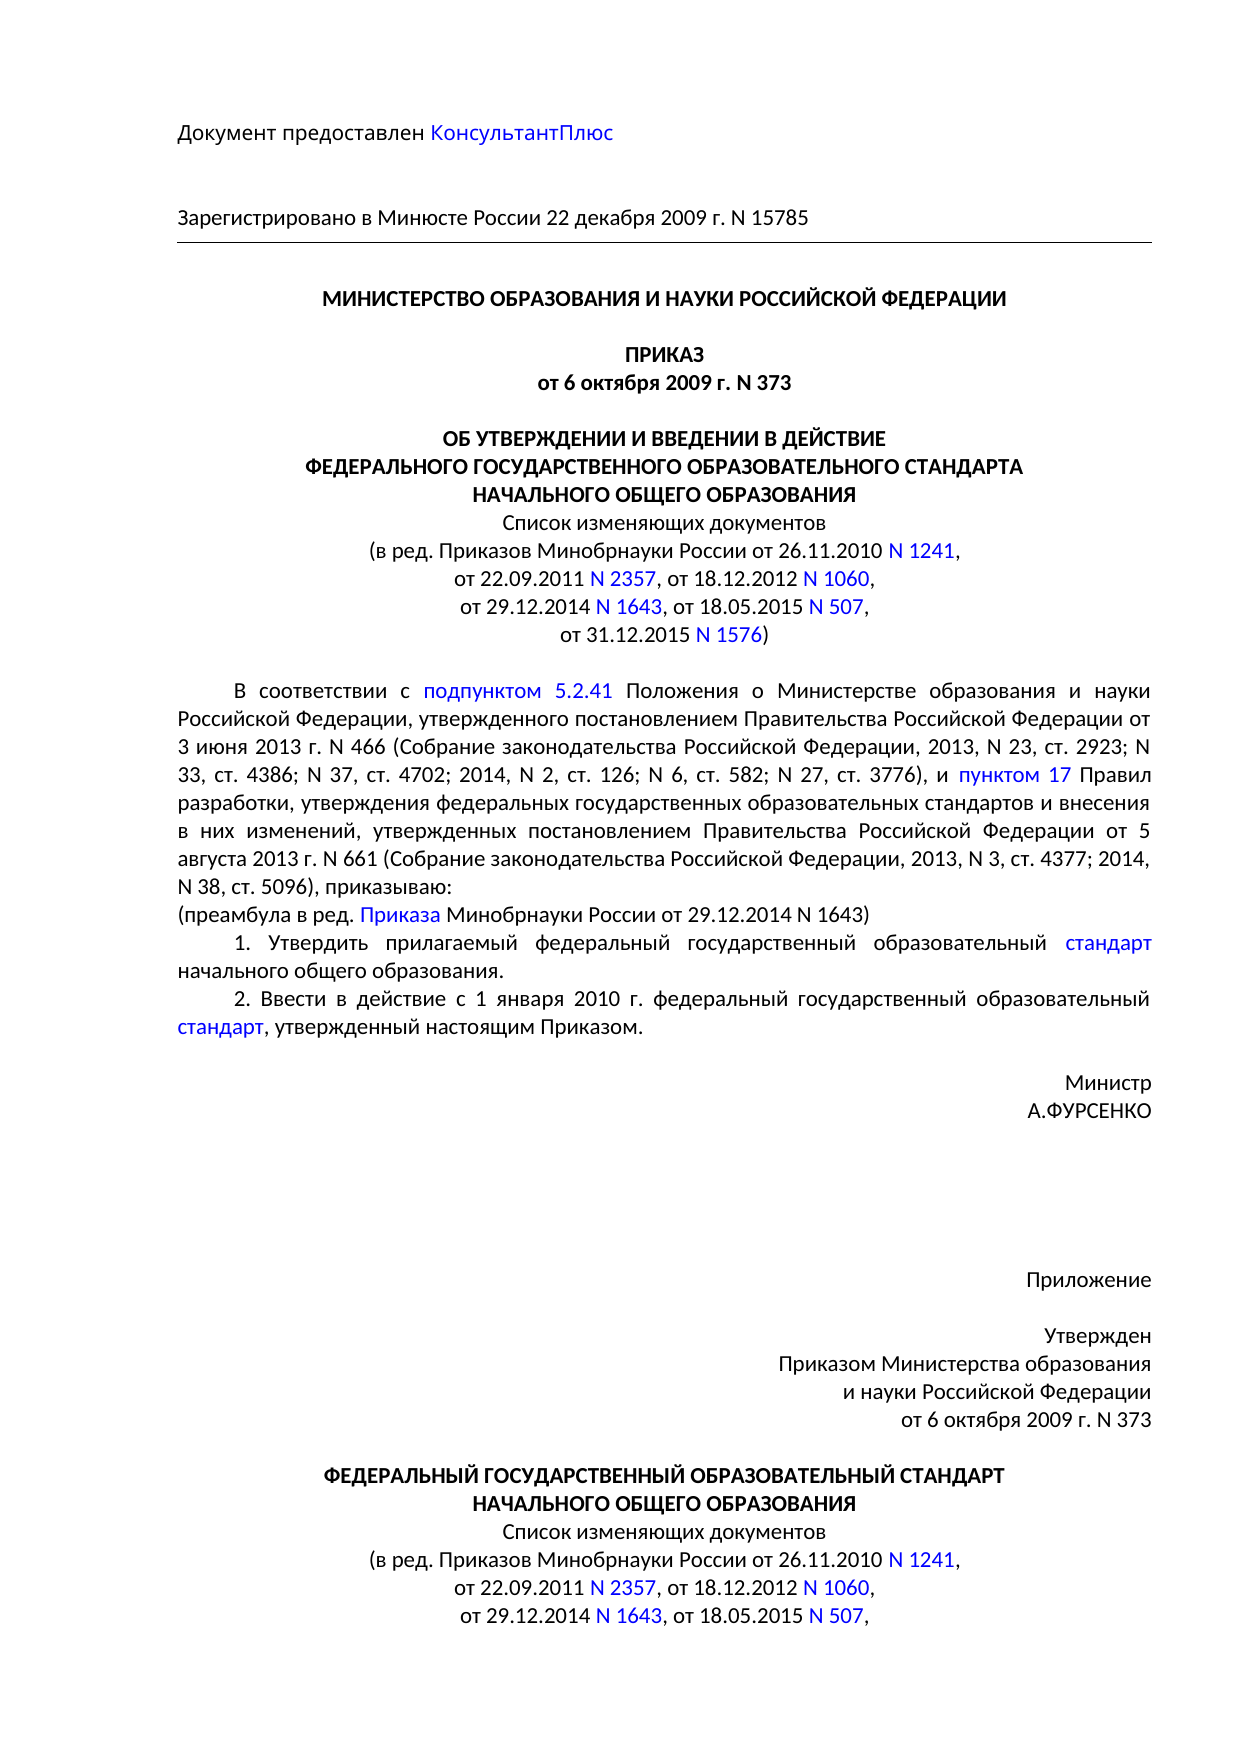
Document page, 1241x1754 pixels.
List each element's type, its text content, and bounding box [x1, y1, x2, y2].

text от 31.12.2015 N 1576) [177, 620, 1152, 648]
text (в ред. Приказов Минобрнауки России от 26.11.2010 N 1241, [177, 536, 1152, 564]
text от 22.09.2011 N 2357, от 18.12.2012 N 1060, [177, 564, 1152, 592]
text В соответствии с подпунктом 5.2.41 Положения о Министерстве образования и науки Российской Федерации, утвержденного постановлением Правительства Российской Федерации от 3 июня 2013 г. N 466 (Собрание законодательства Российской Федерации, 2013, N 23, ст. 2923; N 33, ст. 4386; N 37, ст. 4702; 2014, N 2, ст. 126; N 6, ст. 582; N 27, ст. 3776), и пунктом 17 Правил разработки, утверждения федеральных государственных образовательных стандартов и внесения в них изменений, утвержденных постановлением Правительства Российской Федерации от 5 августа 2013 г. N 661 (Собрание законодательства Российской Федерации, 2013, N 3, ст. 4377; 2014, N 38, ст. 5096), приказываю: [177, 676, 1152, 900]
text и науки Российской Федерации [177, 1377, 1152, 1405]
title ОБ УТВЕРЖДЕНИИ И ВВЕДЕНИИ В ДЕЙСТВИЕ [177, 424, 1152, 452]
title НАЧАЛЬНОГО ОБЩЕГО ОБРАЗОВАНИЯ [177, 480, 1152, 508]
text от 6 октября 2009 г. N 373 [177, 1405, 1152, 1433]
text Список изменяющих документов [177, 1517, 1152, 1545]
title ПРИКАЗ [177, 340, 1152, 368]
title ФЕДЕРАЛЬНЫЙ ГОСУДАРСТВЕННЫЙ ОБРАЗОВАТЕЛЬНЫЙ СТАНДАРТ [177, 1461, 1152, 1489]
text Приказом Министерства образования [177, 1349, 1152, 1377]
text Министр [177, 1068, 1152, 1097]
title от 6 октября 2009 г. N 373 [177, 368, 1152, 396]
text Зарегистрировано в Минюсте России 22 декабря 2009 г. N 15785 [177, 203, 1152, 231]
title ФЕДЕРАЛЬНОГО ГОСУДАРСТВЕННОГО ОБРАЗОВАТЕЛЬНОГО СТАНДАРТА [177, 452, 1152, 480]
text (в ред. Приказов Минобрнауки России от 26.11.2010 N 1241, [177, 1545, 1152, 1573]
text от 29.12.2014 N 1643, от 18.05.2015 N 507, [177, 1601, 1152, 1629]
title Документ предоставлен КонсультантПлюс [177, 118, 1152, 175]
text (преамбула в ред. Приказа Минобрнауки России от 29.12.2014 N 1643) [177, 900, 1152, 928]
text Утвержден [177, 1321, 1152, 1349]
text Приложение [177, 1265, 1152, 1293]
title МИНИСТЕРСТВО ОБРАЗОВАНИЯ И НАУКИ РОССИЙСКОЙ ФЕДЕРАЦИИ [177, 284, 1152, 312]
title НАЧАЛЬНОГО ОБЩЕГО ОБРАЗОВАНИЯ [177, 1489, 1152, 1517]
text 1. Утвердить прилагаемый федеральный государственный образовательный стандарт начального общего образования. [177, 928, 1152, 984]
text Список изменяющих документов [177, 508, 1152, 536]
text 2. Ввести в действие с 1 января 2010 г. федеральный государственный образовательный стандарт, утвержденный настоящим Приказом. [177, 984, 1152, 1041]
text от 29.12.2014 N 1643, от 18.05.2015 N 507, [177, 592, 1152, 620]
text А.ФУРСЕНКО [177, 1097, 1152, 1124]
text от 22.09.2011 N 2357, от 18.12.2012 N 1060, [177, 1573, 1152, 1601]
